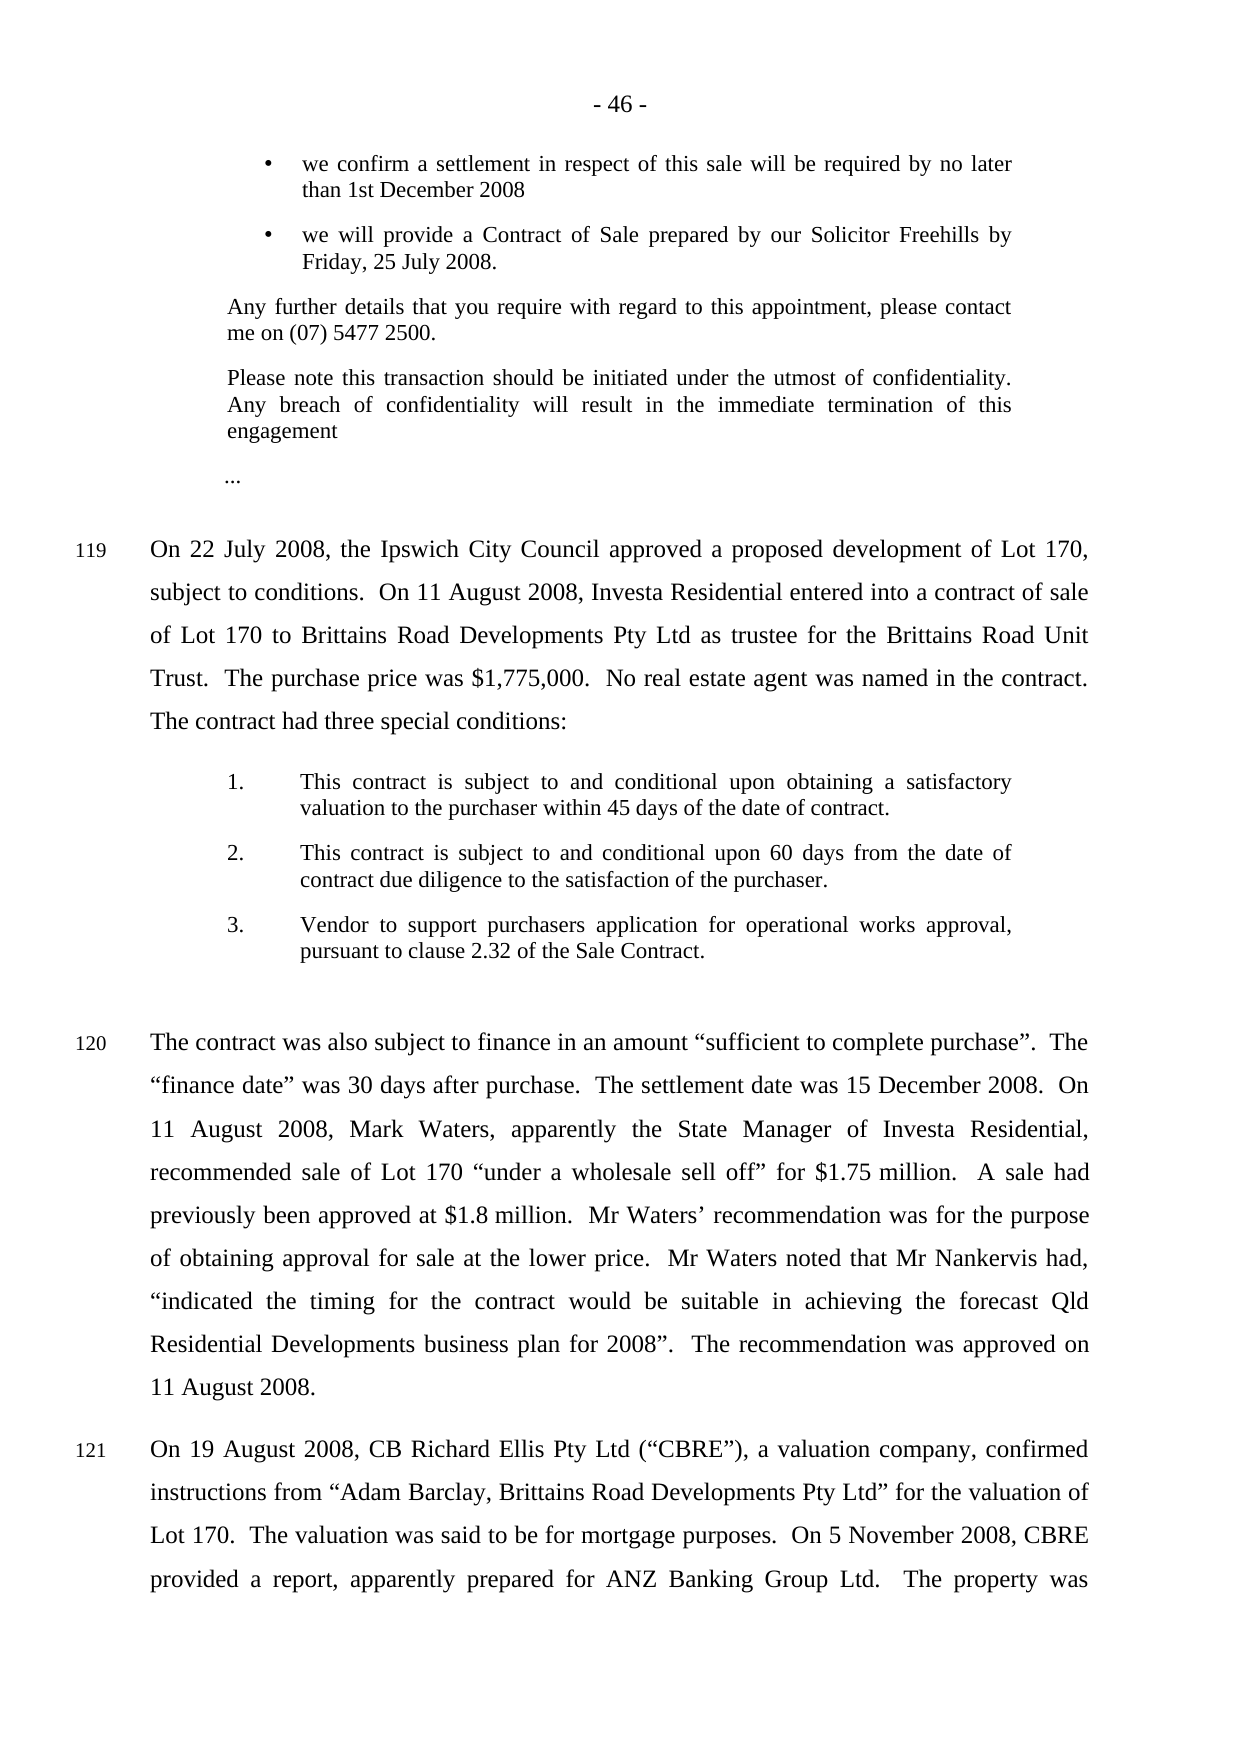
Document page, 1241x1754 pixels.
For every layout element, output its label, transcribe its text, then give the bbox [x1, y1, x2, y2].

text 3. Vendor to support purchasers application for operational works approval, pursuant to clause 2.32 of the Sale Contract. [227, 911, 1013, 964]
text Please note this transaction should be initiated under the utmost of confidentiality. Any breach of confidentiality will result in the immediate termination of this engagement [227, 364, 1013, 443]
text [75, 1434, 1090, 1592]
text 2. This contract is subject to and conditional upon 60 days from the date of contract due diligence to the satisfaction of the purchaser. [227, 839, 1013, 892]
text Any further details that you require with regard to this appointment, please contact me on (07) 5477 2500. [227, 293, 1013, 346]
text On 22 July 2008, the Ipswich City Council approved a proposed development of Lot 170, subject to conditions. On 11 August 2008, Investa Residential entered into a contract of sale of Lot 170 to Brittains Road Developments Pty Ltd as trustee for the Brittains Road Unit Trust. The purchase price was $1,775,000. No real estate agent was named in the contract. The contract had three special conditions: [75, 534, 1090, 735]
text we confirm a settlement in respect of this sale will be required by no later than 1st December 2008 [264, 150, 1013, 203]
text 1. This contract is subject to and conditional upon obtaining a satisfactory valuation to the purchaser within 45 days of the date of contract. [227, 768, 1013, 821]
text The contract was also subject to finance in an amount “sufficient to complete purchase”. The “finance date” was 30 days after purchase. The settlement date was 15 December 2008. On 11 August 2008, Mark Waters, apparently the State Manager of Investa Residential, recommended sale of Lot 170 “under a wholesale sell off” for $1.75 million. A sale had previously been approved at $1.8 million. Mr Waters’ recommendation was for the purpose of obtaining approval for sale at the lower price. Mr Waters noted that Mr Nankervis had, “indicated the timing for the contract would be suitable in achieving the forecast Qld Residential Developments business plan for 2008”. The recommendation was approved on 11 August 2008. [75, 1027, 1090, 1401]
text ... [150, 462, 1090, 488]
text we will provide a Contract of Sale prepared by our Solicitor Freehills by Friday, 25 July 2008. [264, 221, 1013, 274]
